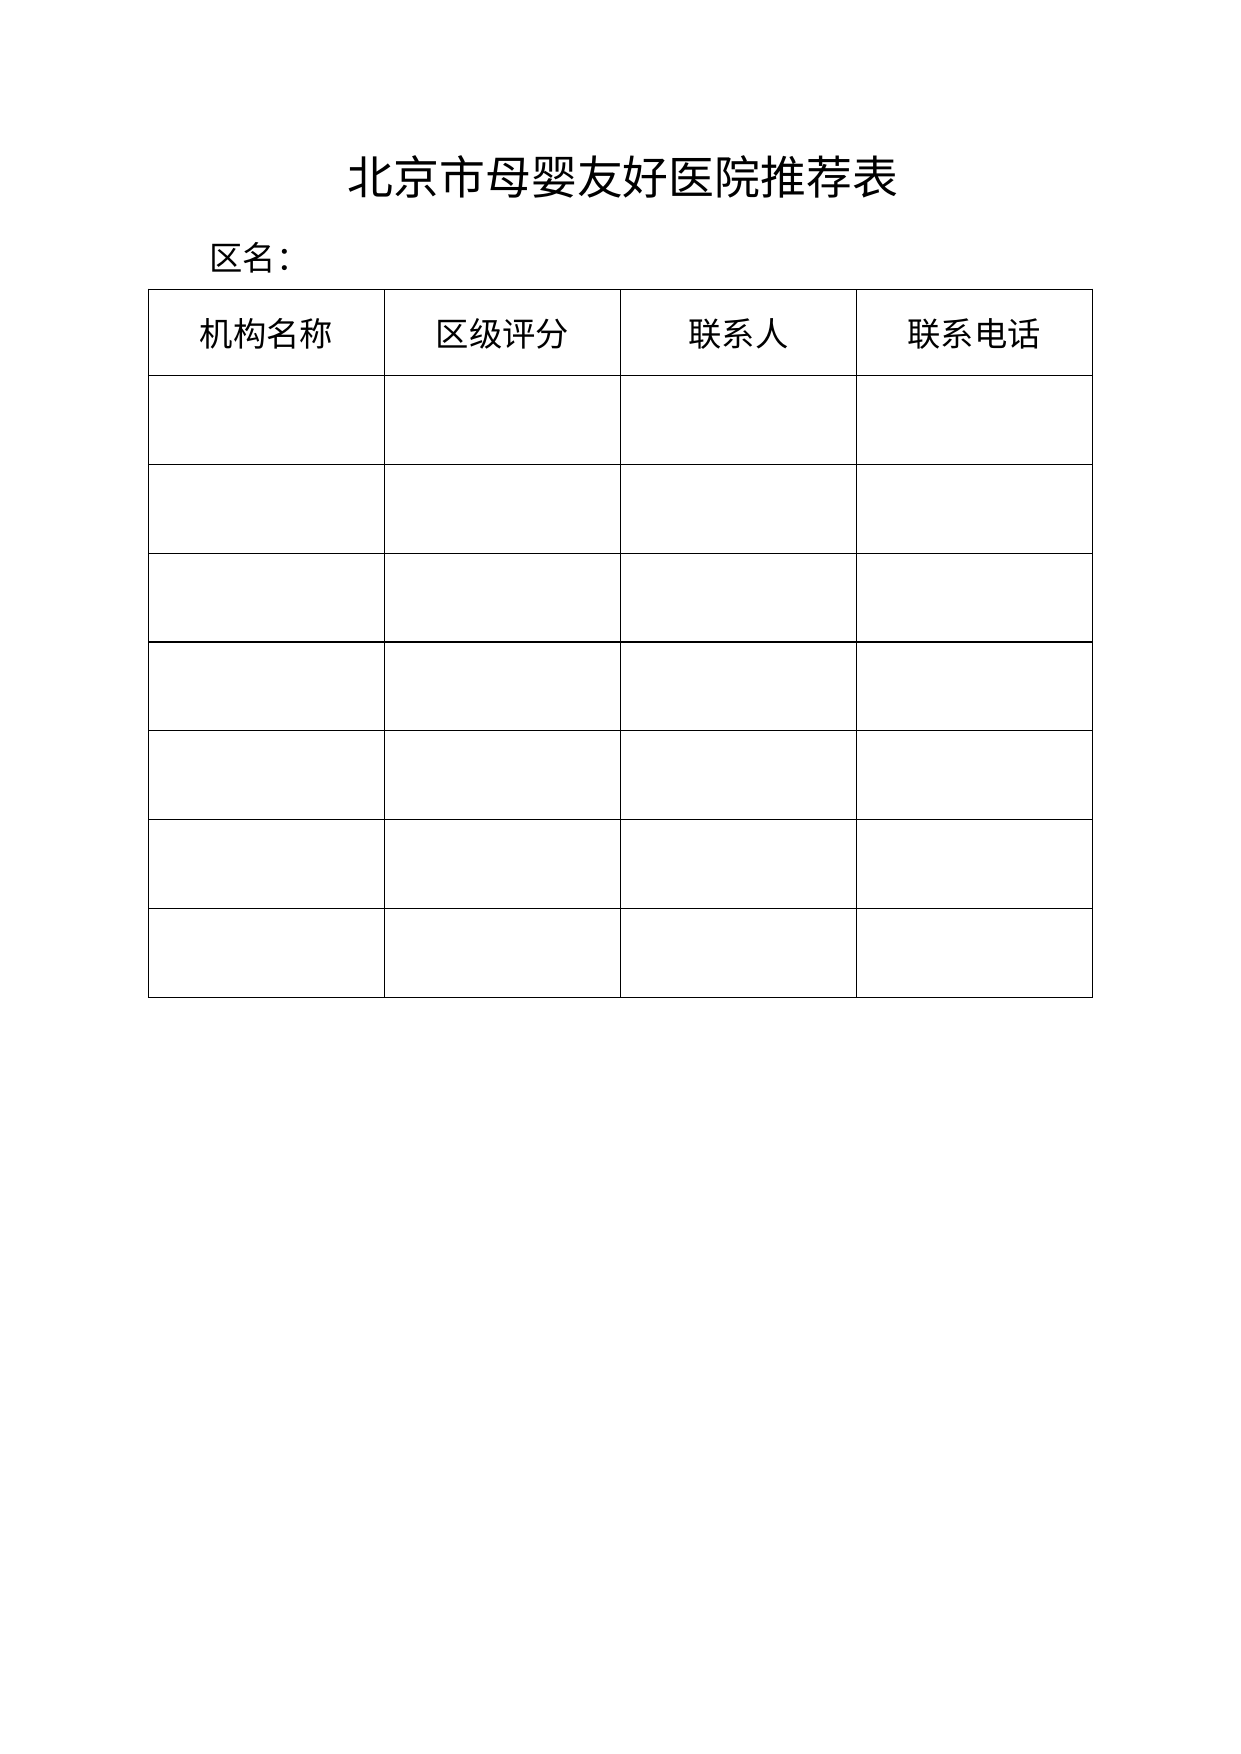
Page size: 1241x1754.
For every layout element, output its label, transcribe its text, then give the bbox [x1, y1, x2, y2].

table_cell [857, 820, 1092, 908]
table_cell [149, 554, 384, 641]
table_cell [621, 554, 856, 641]
table_header 区级评分 [385, 290, 620, 375]
table_cell [149, 731, 384, 819]
table_cell [621, 376, 856, 464]
table_cell [857, 376, 1092, 464]
text 北京市母婴友好医院推荐表 [165, 126, 1012, 223]
table_cell [621, 643, 856, 730]
table_cell [385, 465, 620, 552]
table_cell [385, 643, 620, 730]
table_cell [857, 643, 1092, 730]
table_cell [149, 376, 384, 464]
table_cell [621, 465, 856, 552]
table_header 机构名称 [149, 290, 384, 375]
table_cell [621, 820, 856, 908]
table_header 联系电话 [857, 290, 1092, 375]
table_cell [857, 554, 1092, 641]
table_cell [149, 643, 384, 730]
table_cell [149, 820, 384, 908]
text 区名： [165, 223, 1012, 288]
table_cell [857, 465, 1092, 552]
table_cell [149, 465, 384, 552]
table_cell [857, 731, 1092, 819]
table_cell [621, 909, 856, 997]
table_header 联系人 [621, 290, 856, 375]
table_cell [385, 376, 620, 464]
table_cell [385, 909, 620, 997]
table_cell [385, 731, 620, 819]
table_cell [149, 909, 384, 997]
table_cell [385, 820, 620, 908]
table_cell [385, 554, 620, 641]
table_cell [857, 909, 1092, 997]
table_cell [621, 731, 856, 819]
